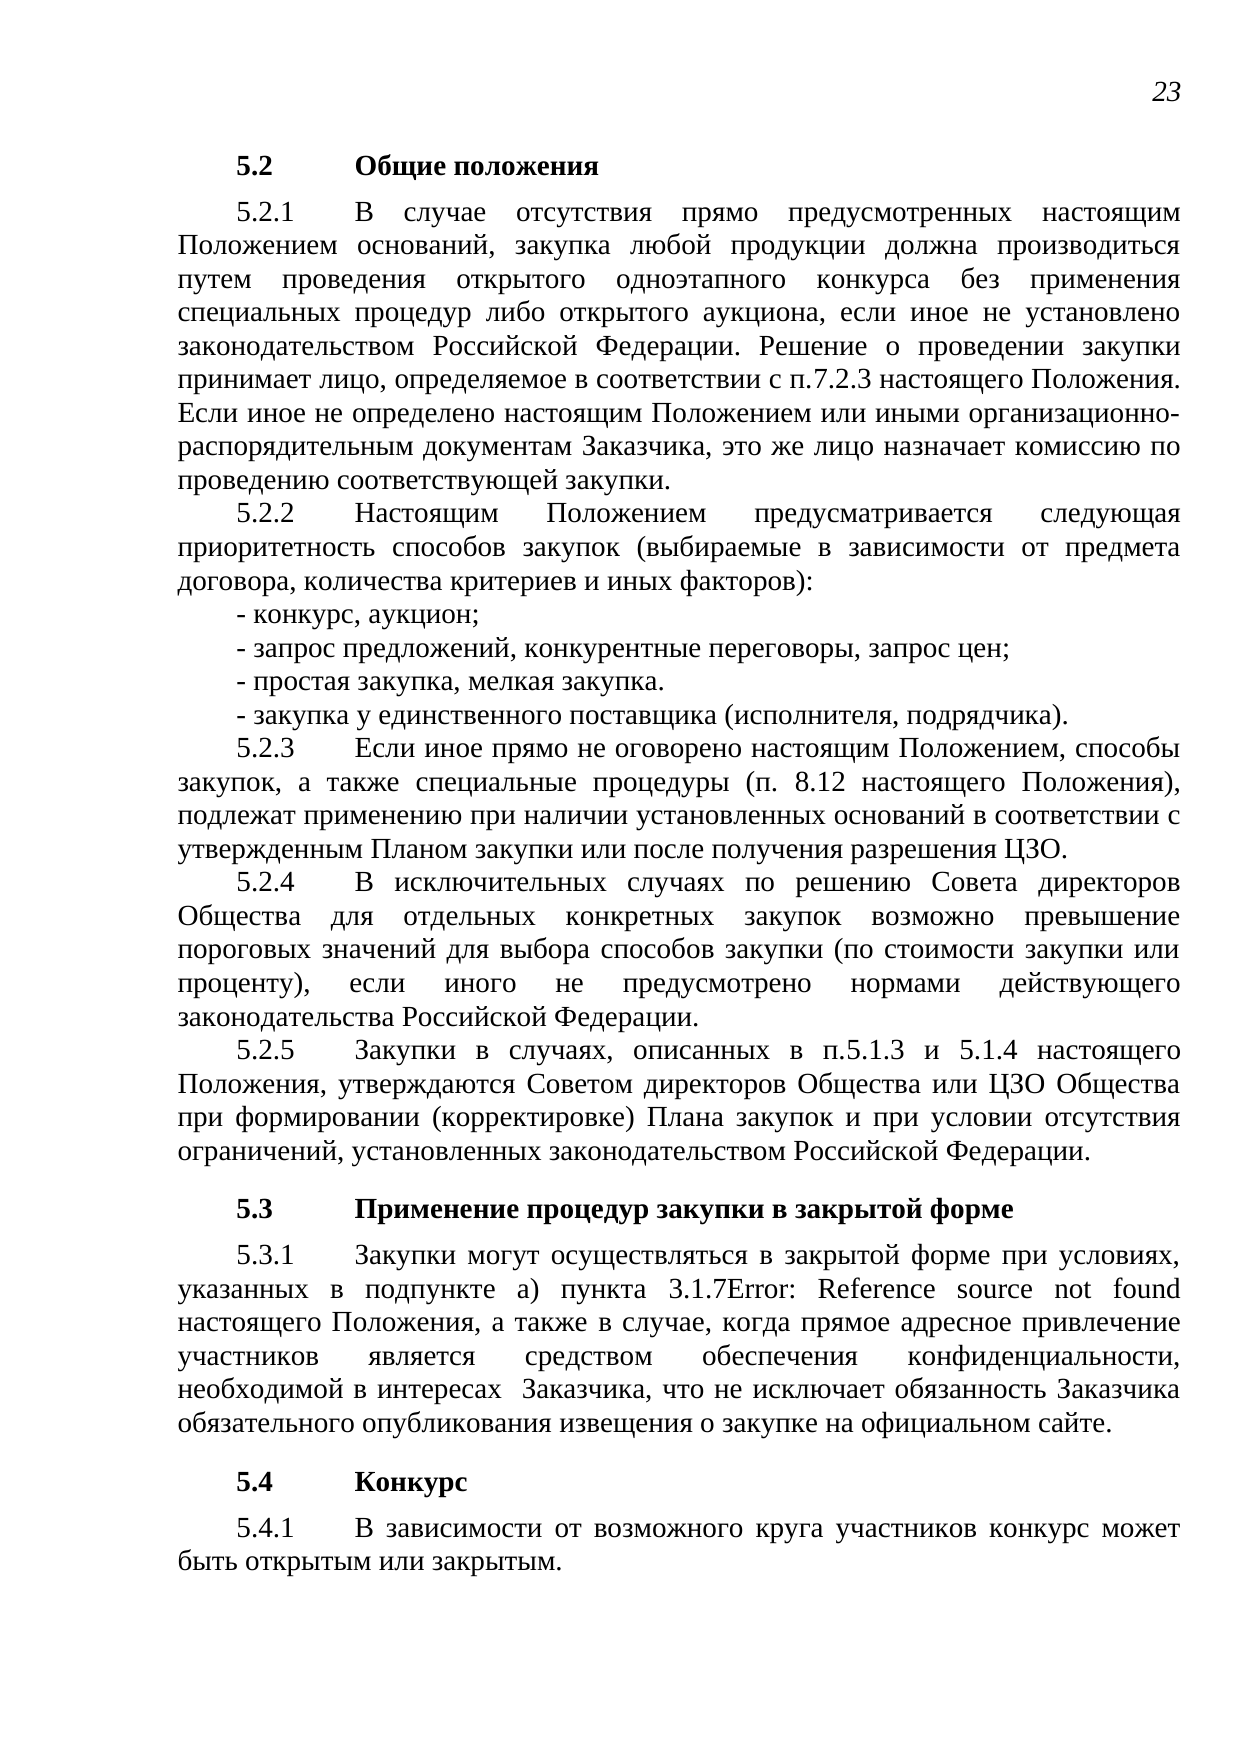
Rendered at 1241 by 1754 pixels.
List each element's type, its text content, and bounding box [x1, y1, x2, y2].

text Настоящим Положением предусматривается следующая приоритетность способов закупок (выбираемые в зависимости от предмета договора, количества критериев и иных факторов): [177, 496, 1181, 596]
text Применение процедур закупки в закрытой форме [177, 1191, 1181, 1225]
list - закупка у единственного поставщика (исполнителя, подрядчика). [236, 697, 1181, 730]
list - запрос предложений, конкурентные переговоры, запрос цен; [236, 630, 1181, 663]
list - конкурс, аукцион; [236, 596, 1181, 630]
text В случае отсутствия прямо предусмотренных настоящим Положением оснований, закупка любой продукции должна производиться путем проведения открытого одноэтапного конкурса без применения специальных процедур либо открытого аукциона, если иное не установлено законодательством Российской Федерации. Решение о проведении закупки принимает лицо, определяемое в соответствии с п.7.2.3 настоящего Положения. Если иное не определено настоящим Положением или иными организационно-распорядительным документам Заказчика, это же лицо назначает комиссию по проведению соответствующей закупки. [177, 194, 1181, 496]
text Конкурс [177, 1464, 1181, 1497]
text Общие положения [177, 148, 1181, 181]
text В исключительных случаях по решению Совета директоров Общества для отдельных конкретных закупок возможно превышение пороговых значений для выбора способов закупки (по стоимости закупки или проценту), если иного не предусмотрено нормами действующего законодательства Российской Федерации. [177, 864, 1181, 1032]
list - простая закупка, мелкая закупка. [236, 663, 1181, 697]
text В зависимости от возможного круга участников конкурс может быть открытым или закрытым. [177, 1510, 1181, 1577]
text Закупки в случаях, описанных в п.5.1.3 и 5.1.4 настоящего Положения, утверждаются Советом директоров Общества или ЦЗО Общества при формировании (корректировке) Плана закупок и при условии отсутствия ограничений, установленных законодательством Российской Федерации. [177, 1032, 1181, 1166]
text Если иное прямо не оговорено настоящим Положением, способы закупок, а также специальные процедуры (п. 8.12 настоящего Положения), подлежат применению при наличии установленных оснований в соответствии с утвержденным Планом закупки или после получения разрешения ЦЗО. [177, 730, 1181, 864]
